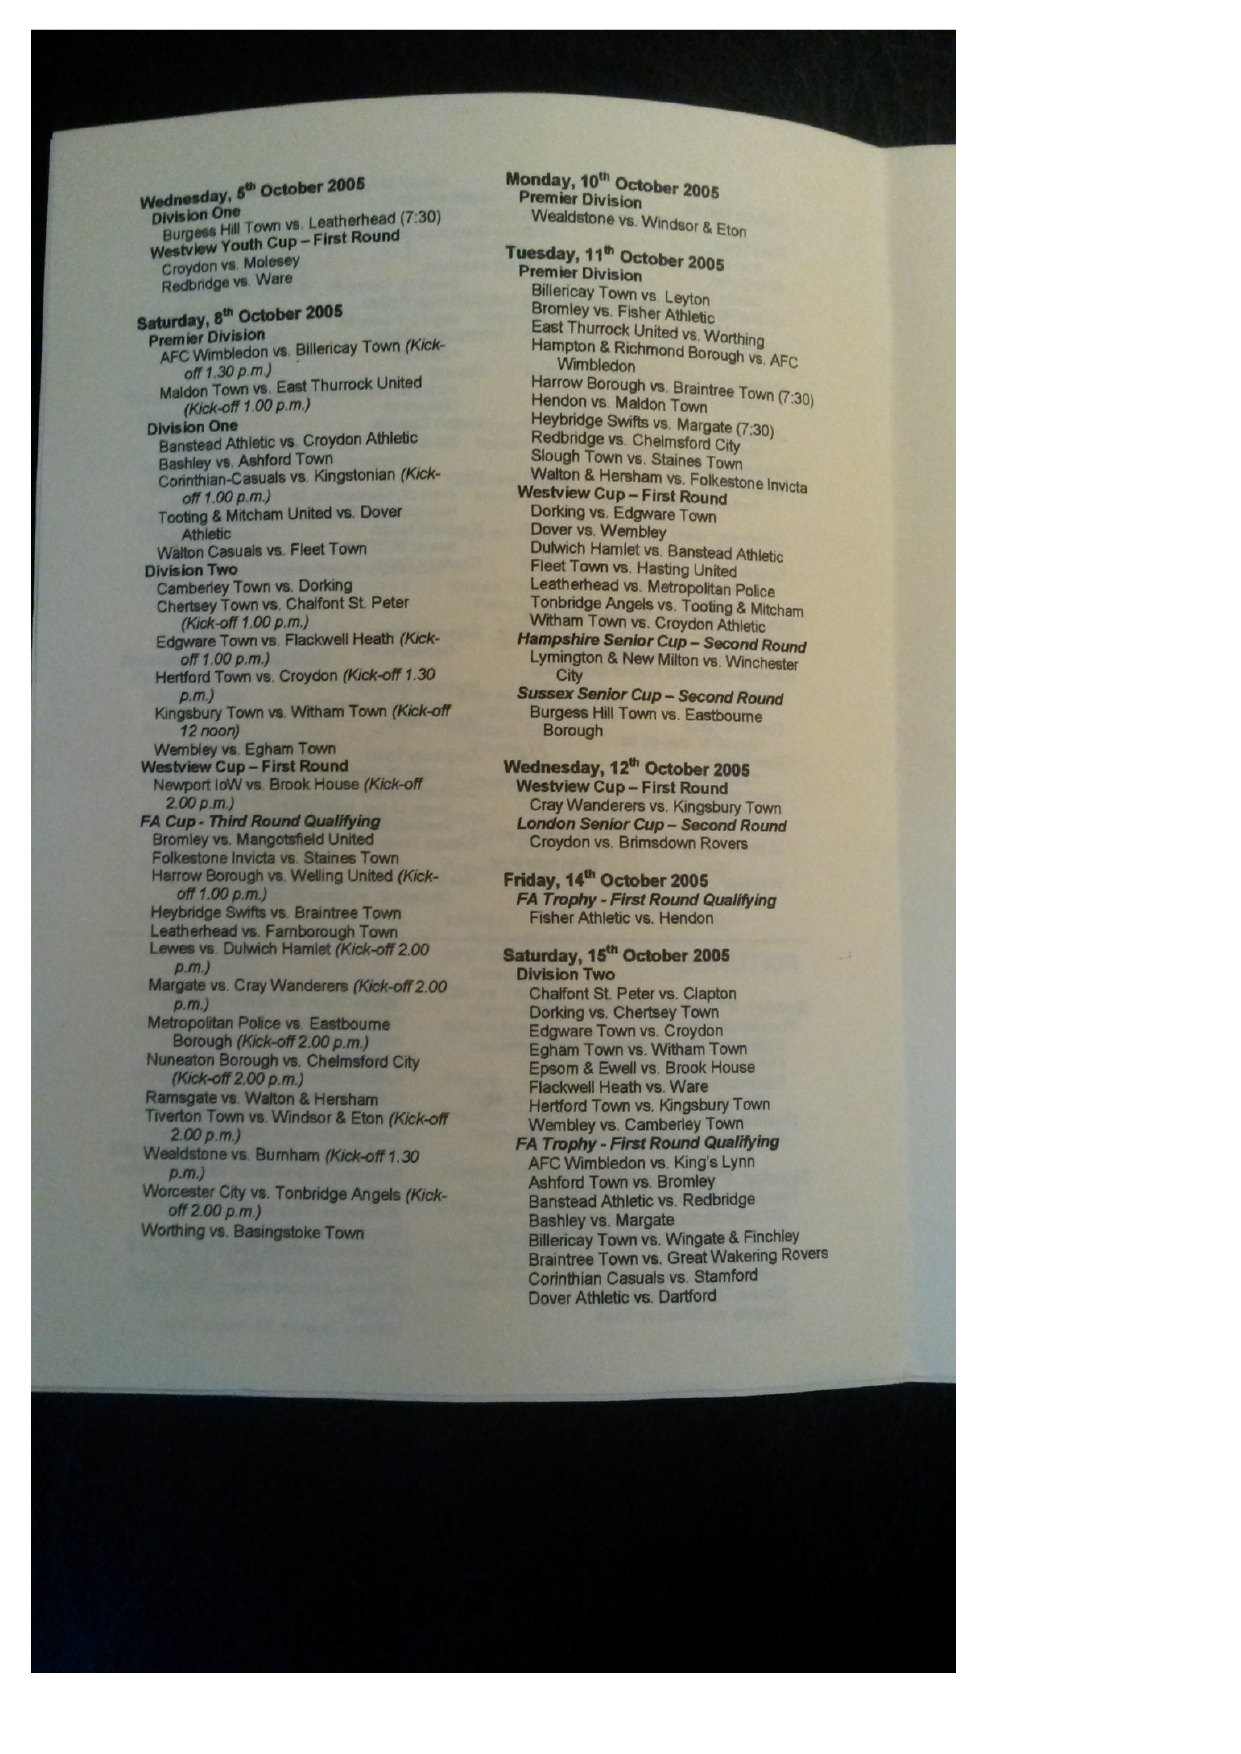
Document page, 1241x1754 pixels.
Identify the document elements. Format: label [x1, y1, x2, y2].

picture [32, 32, 956, 1673]
